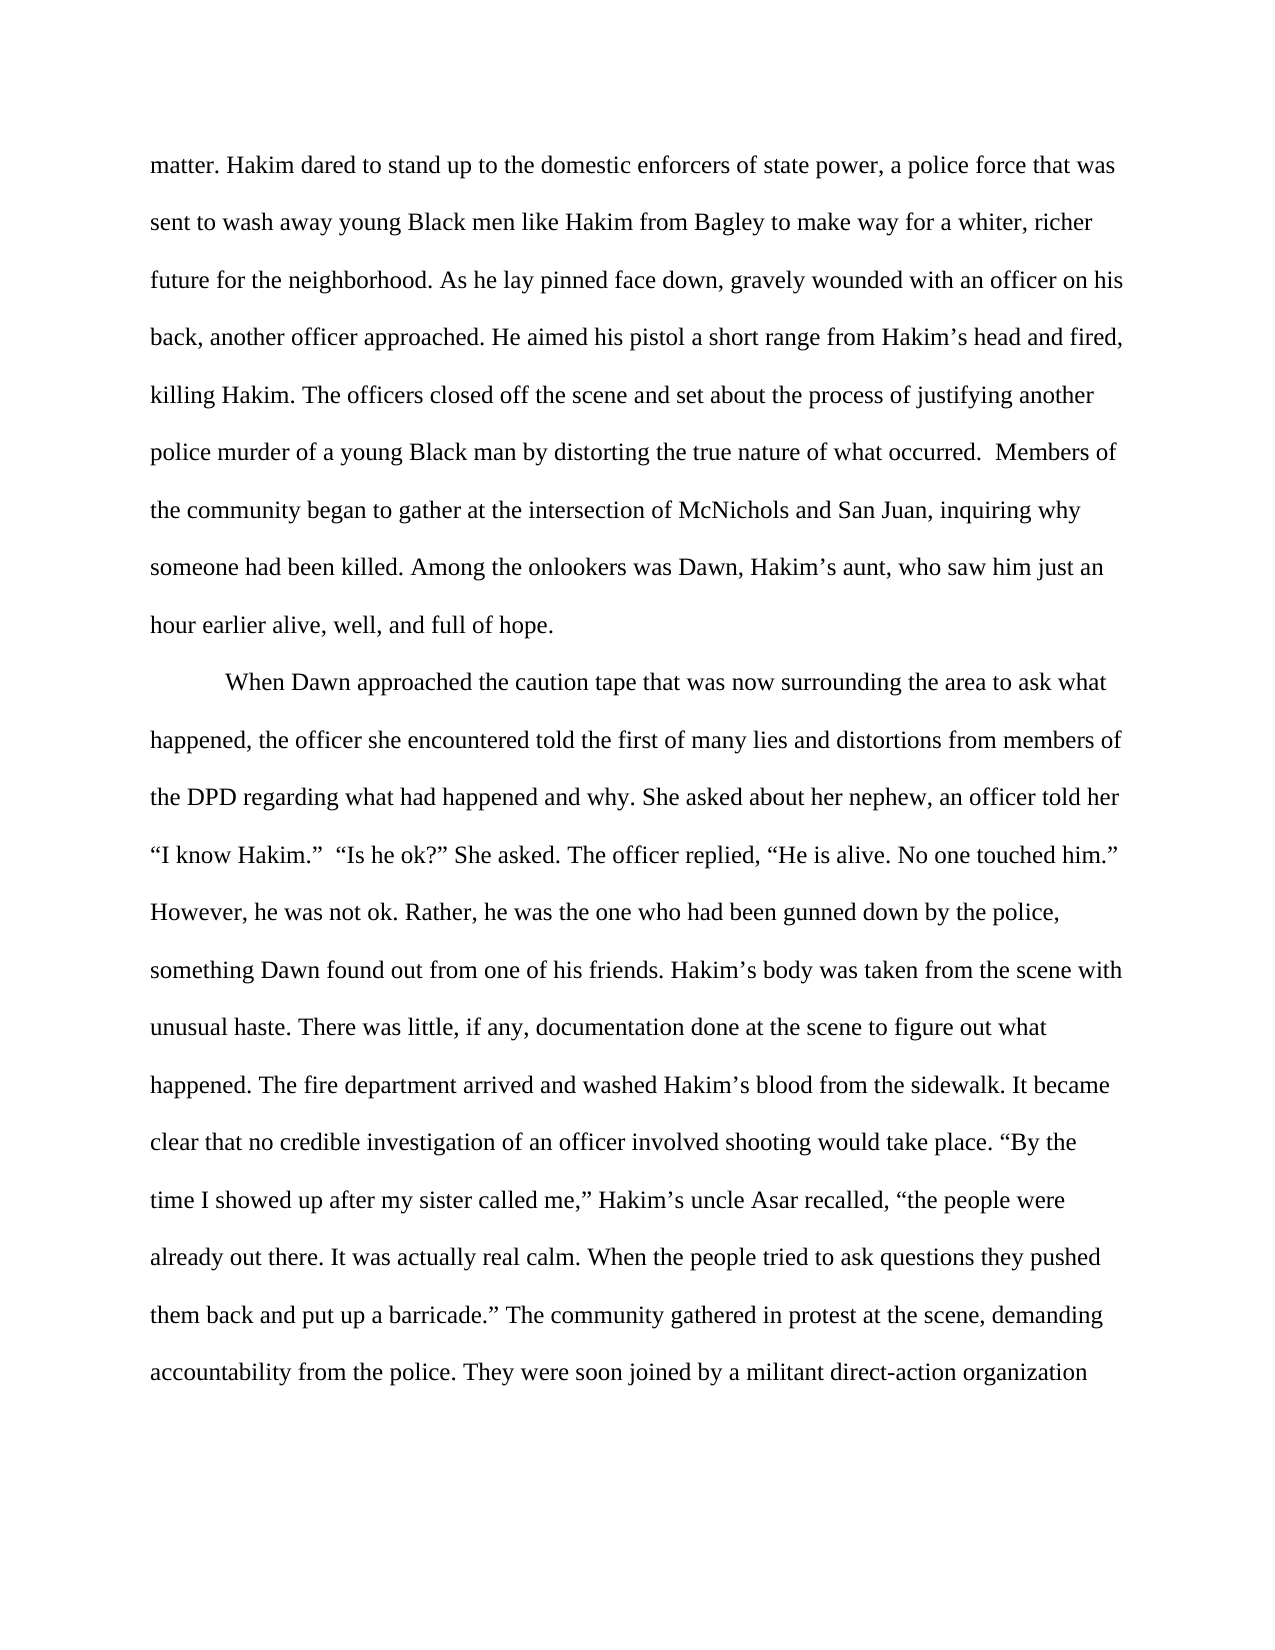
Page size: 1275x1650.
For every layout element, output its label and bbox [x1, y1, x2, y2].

text [150, 150, 1125, 639]
text [150, 667, 1125, 1386]
